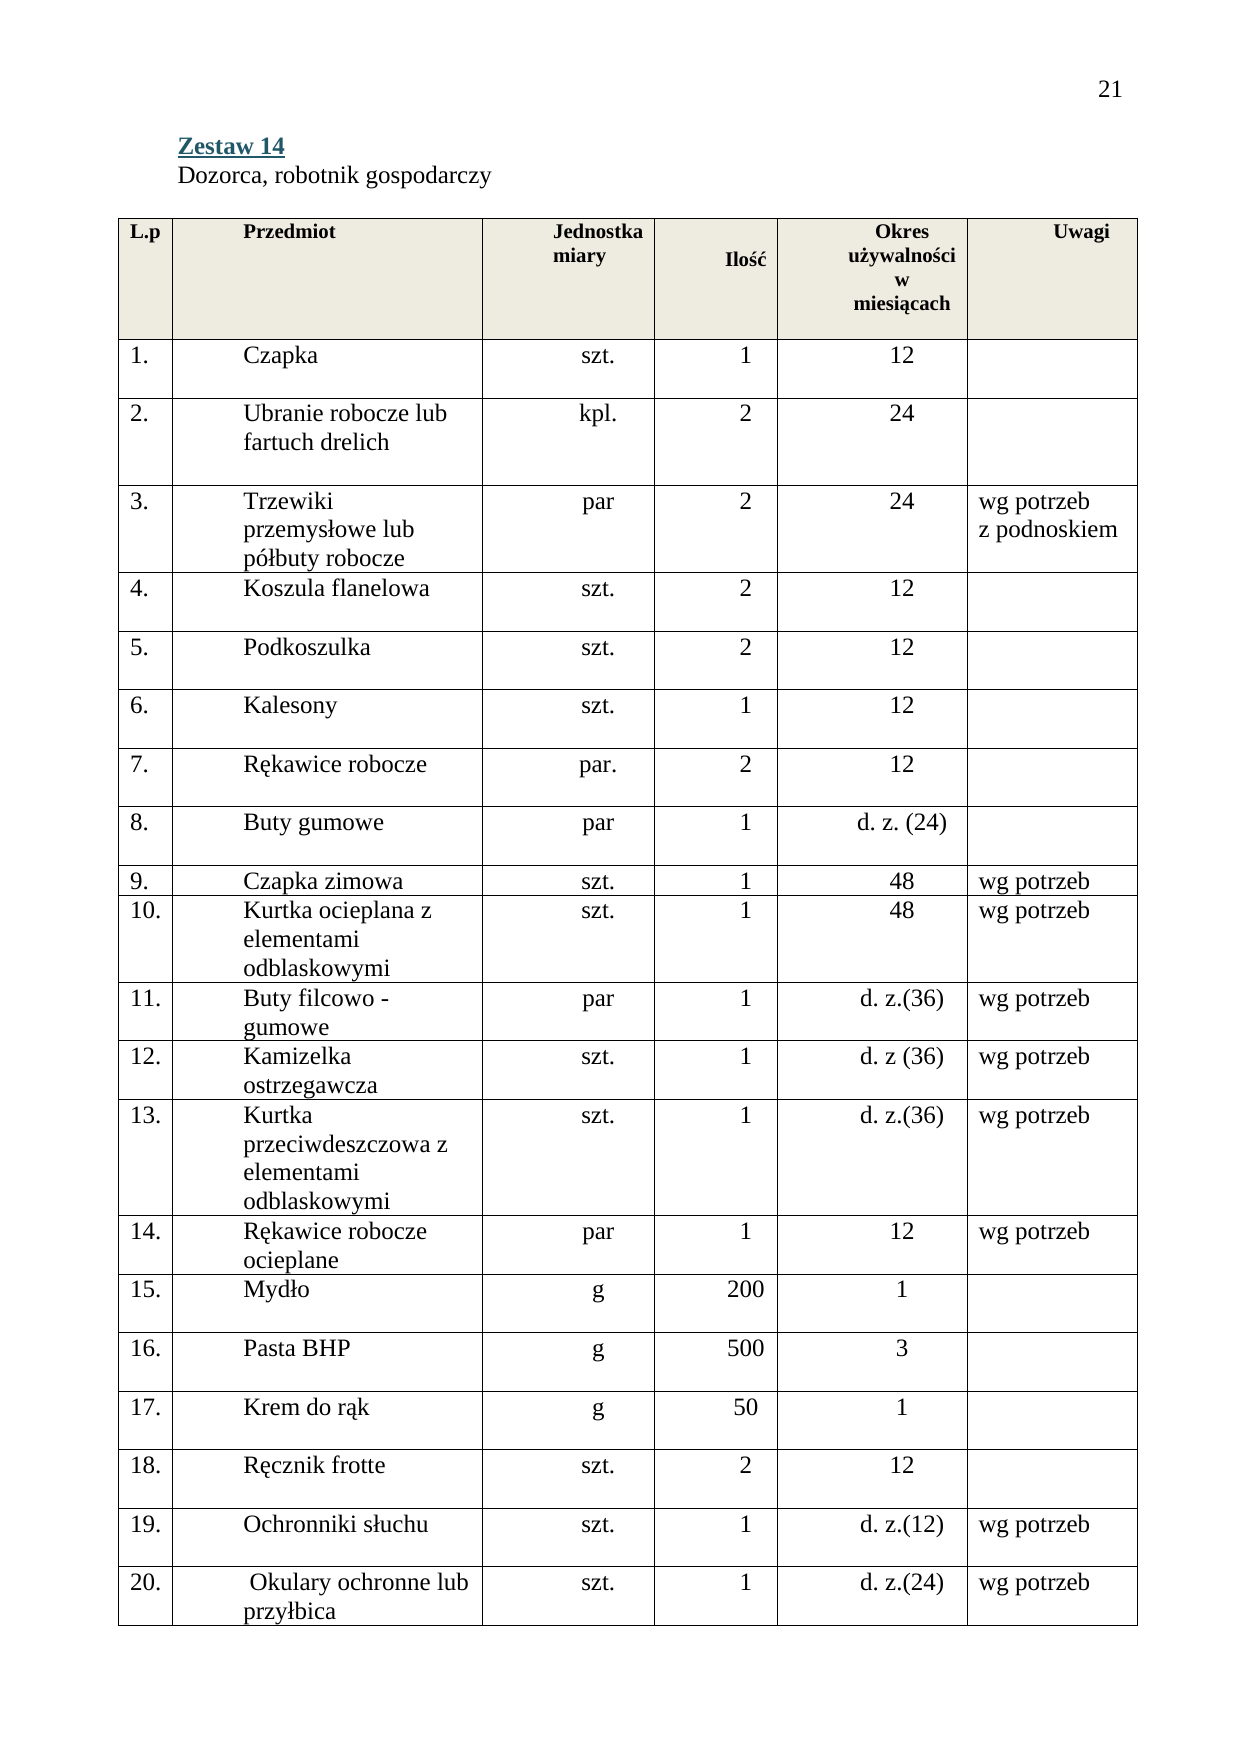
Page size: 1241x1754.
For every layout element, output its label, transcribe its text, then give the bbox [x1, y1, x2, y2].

table_cell Buty gumowe [173, 807, 482, 865]
table_header Przedmiot [173, 219, 482, 339]
table_cell par. [483, 749, 654, 806]
table_cell 1 [655, 1509, 777, 1566]
table_cell Rękawice robocze ocieplane [173, 1216, 482, 1273]
table_cell wg potrzeb [968, 1509, 1137, 1566]
table_cell 17. [119, 1392, 172, 1449]
table_cell 13. [119, 1100, 172, 1215]
table_cell d. z.(36) [778, 983, 967, 1040]
table_header Ilość [655, 219, 777, 339]
table_cell Kalesony [173, 690, 482, 748]
table_cell szt. [483, 1450, 654, 1508]
table_cell 1 [655, 340, 777, 397]
table_cell d. z.(24) [778, 1567, 967, 1625]
table_cell szt. [483, 1567, 654, 1625]
table_cell szt. [483, 690, 654, 748]
table_cell [968, 690, 1137, 748]
table_cell 1 [778, 1392, 967, 1449]
table_cell Koszula flanelowa [173, 573, 482, 631]
table_cell Ręcznik frotte [173, 1450, 482, 1508]
table_cell wg potrzeb z podnoskiem [968, 486, 1137, 572]
table_cell 18. [119, 1450, 172, 1508]
table_cell szt. [483, 1041, 654, 1099]
table_cell 8. [119, 807, 172, 865]
table_cell szt. [483, 632, 654, 689]
table_cell g [483, 1333, 654, 1391]
table_cell szt. [483, 340, 654, 397]
table_header L.p [119, 219, 172, 339]
table_cell Czapka zimowa [173, 866, 482, 894]
table_cell 50 [655, 1392, 777, 1449]
table_cell 20. [119, 1567, 172, 1625]
table_cell 15. [119, 1275, 172, 1332]
table_cell [968, 340, 1137, 397]
table_cell 2 [655, 632, 777, 689]
table_cell Mydło [173, 1275, 482, 1332]
table_cell 1 [655, 866, 777, 894]
table_cell [968, 1333, 1137, 1391]
table_cell 2 [655, 486, 777, 572]
table_cell szt. [483, 896, 654, 982]
table_cell 19. [119, 1509, 172, 1566]
table_cell 12 [778, 749, 967, 806]
text Dozorca, robotnik gospodarczy [177, 160, 1123, 189]
table_cell 12 [778, 690, 967, 748]
table_cell d. z.(36) [778, 1100, 967, 1215]
table_cell g [483, 1275, 654, 1332]
table_cell Ubranie robocze lub fartuch drelich [173, 399, 482, 485]
table_cell Kurtka przeciwdeszczowa z elementami odblaskowymi [173, 1100, 482, 1215]
table_cell 4. [119, 573, 172, 631]
table_cell g [483, 1392, 654, 1449]
table_cell [968, 1275, 1137, 1332]
table_cell par [483, 1216, 654, 1273]
table_cell Ochronniki słuchu [173, 1509, 482, 1566]
table_cell szt. [483, 866, 654, 894]
table_cell d. z.(12) [778, 1509, 967, 1566]
table_cell 12. [119, 1041, 172, 1099]
table_cell kpl. [483, 399, 654, 485]
table_cell 11. [119, 983, 172, 1040]
table_cell Trzewiki przemysłowe lub półbuty robocze [173, 486, 482, 572]
table_header Okres używalności w miesiącach [778, 219, 967, 339]
table_cell 12 [778, 1450, 967, 1508]
table_cell 12 [778, 632, 967, 689]
table_cell Rękawice robocze [173, 749, 482, 806]
table_cell Buty filcowo -gumowe [173, 983, 482, 1040]
table_cell par [483, 983, 654, 1040]
table_cell 48 [778, 866, 967, 894]
table_cell d. z. (24) [778, 807, 967, 865]
table_cell par [483, 486, 654, 572]
table_cell 10. [119, 896, 172, 982]
table_cell 5. [119, 632, 172, 689]
table_cell wg potrzeb [968, 1100, 1137, 1215]
table_cell 48 [778, 896, 967, 982]
table_cell 1 [655, 1216, 777, 1273]
table_cell 1 [655, 1567, 777, 1625]
table_cell 1 [655, 807, 777, 865]
table_cell 12 [778, 573, 967, 631]
table_cell 3. [119, 486, 172, 572]
table_cell d. z (36) [778, 1041, 967, 1099]
table_cell Okulary ochronne lub przyłbica [173, 1567, 482, 1625]
table_cell 1 [655, 690, 777, 748]
table_cell wg potrzeb [968, 866, 1137, 894]
table_cell Podkoszulka [173, 632, 482, 689]
table_cell [968, 399, 1137, 485]
table_cell Krem do rąk [173, 1392, 482, 1449]
table_cell 12 [778, 340, 967, 397]
table_header Uwagi [968, 219, 1137, 339]
table_cell [968, 573, 1137, 631]
table_cell wg potrzeb [968, 896, 1137, 982]
table_cell [968, 1450, 1137, 1508]
table_cell Pasta BHP [173, 1333, 482, 1391]
table_cell 1 [655, 1100, 777, 1215]
table_cell 12 [778, 1216, 967, 1273]
table_cell 500 [655, 1333, 777, 1391]
table_cell 7. [119, 749, 172, 806]
table_cell 1 [655, 1041, 777, 1099]
table_cell 1. [119, 340, 172, 397]
table_cell 16. [119, 1333, 172, 1391]
table_cell 2. [119, 399, 172, 485]
table_cell 2 [655, 749, 777, 806]
table_cell 1 [655, 983, 777, 1040]
table_cell par [483, 807, 654, 865]
table_cell 24 [778, 486, 967, 572]
text Zestaw 14 [177, 131, 1123, 160]
table_cell 14. [119, 1216, 172, 1273]
table_cell 2 [655, 399, 777, 485]
table_cell Kurtka ocieplana z elementami odblaskowymi [173, 896, 482, 982]
table_cell 6. [119, 690, 172, 748]
table_cell [968, 807, 1137, 865]
table_cell 3 [778, 1333, 967, 1391]
table_cell 200 [655, 1275, 777, 1332]
table_cell 2 [655, 1450, 777, 1508]
table_cell Czapka [173, 340, 482, 397]
table_cell [968, 1392, 1137, 1449]
table_cell szt. [483, 1100, 654, 1215]
table_cell wg potrzeb [968, 1041, 1137, 1099]
table_cell szt. [483, 1509, 654, 1566]
table_cell 24 [778, 399, 967, 485]
table_header Jednostka miary [483, 219, 654, 339]
table_cell szt. [483, 573, 654, 631]
table_cell [968, 749, 1137, 806]
table_cell wg potrzeb [968, 1216, 1137, 1273]
table_cell 9. [119, 866, 172, 894]
table_cell wg potrzeb [968, 983, 1137, 1040]
table_cell [968, 632, 1137, 689]
table_cell 1 [655, 896, 777, 982]
table_cell 2 [655, 573, 777, 631]
table_cell 1 [778, 1275, 967, 1332]
table_cell wg potrzeb [968, 1567, 1137, 1625]
table_cell Kamizelka ostrzegawcza [173, 1041, 482, 1099]
